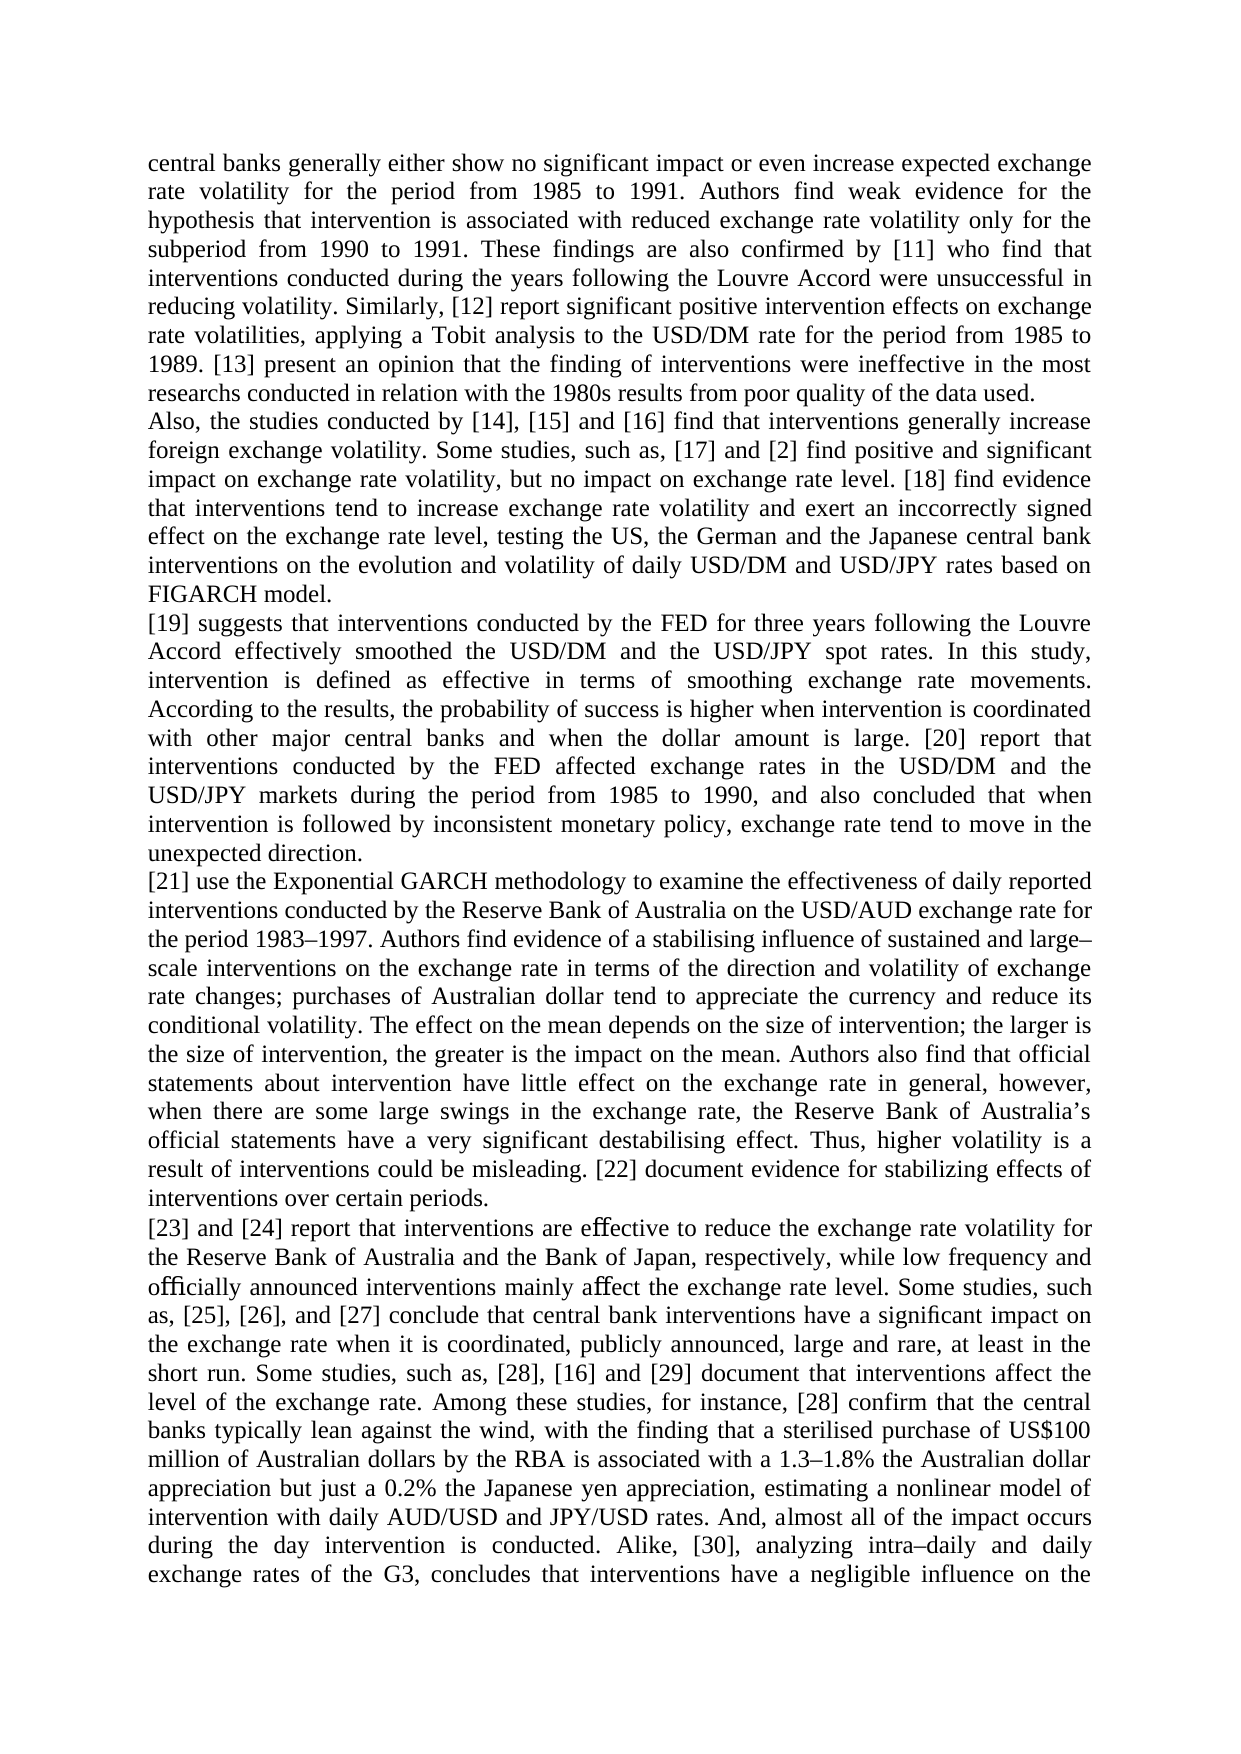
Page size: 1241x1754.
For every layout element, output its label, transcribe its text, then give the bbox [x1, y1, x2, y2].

text [21] use the Exponential GARCH methodology to examine the effectiveness of daily reported interventions conducted by the Reserve Bank of Australia on the USD/AUD exchange rate for the period 1983–1997. Authors find evidence of a stabilising influence of sustained and large–scale interventions on the exchange rate in terms of the direction and volatility of exchange rate changes; purchases of Australian dollar tend to appreciate the currency and reduce its conditional volatility. The effect on the mean depends on the size of intervention; the larger is the size of intervention, the greater is the impact on the mean. Authors also find that official statements about intervention have little effect on the exchange rate in general, however, when there are some large swings in the exchange rate, the Reserve Bank of Australia’s official statements have a very significant destabilising effect. Thus, higher volatility is a result of interventions could be misleading. [22] document evidence for stabilizing effects of interventions over certain periods. [148, 866, 1093, 1211]
text [19] suggests that interventions conducted by the FED for three years following the Louvre Accord effectively smoothed the USD/DM and the USD/JPY spot rates. In this study, intervention is defined as effective in terms of smoothing exchange rate movements. According to the results, the probability of success is higher when intervention is coordinated with other major central banks and when the dollar amount is large. [20] report that interventions conducted by the FED affected exchange rates in the USD/DM and the USD/JPY markets during the period from 1985 to 1990, and also concluded that when intervention is followed by inconsistent monetary policy, exchange rate tend to move in the unexpected direction. [148, 608, 1093, 866]
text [148, 1211, 1093, 1588]
text Also, the studies conducted by [14], [15] and [16] find that interventions generally increase foreign exchange volatility. Some studies, such as, [17] and [2] find positive and significant impact on exchange rate volatility, but no impact on exchange rate level. [18] find evidence that interventions tend to increase exchange rate volatility and exert an inccorrectly signed effect on the exchange rate level, testing the US, the German and the Japanese central bank interventions on the evolution and volatility of daily USD/DM and USD/JPY rates based on FIGARCH model. [148, 406, 1093, 608]
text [148, 148, 1093, 406]
